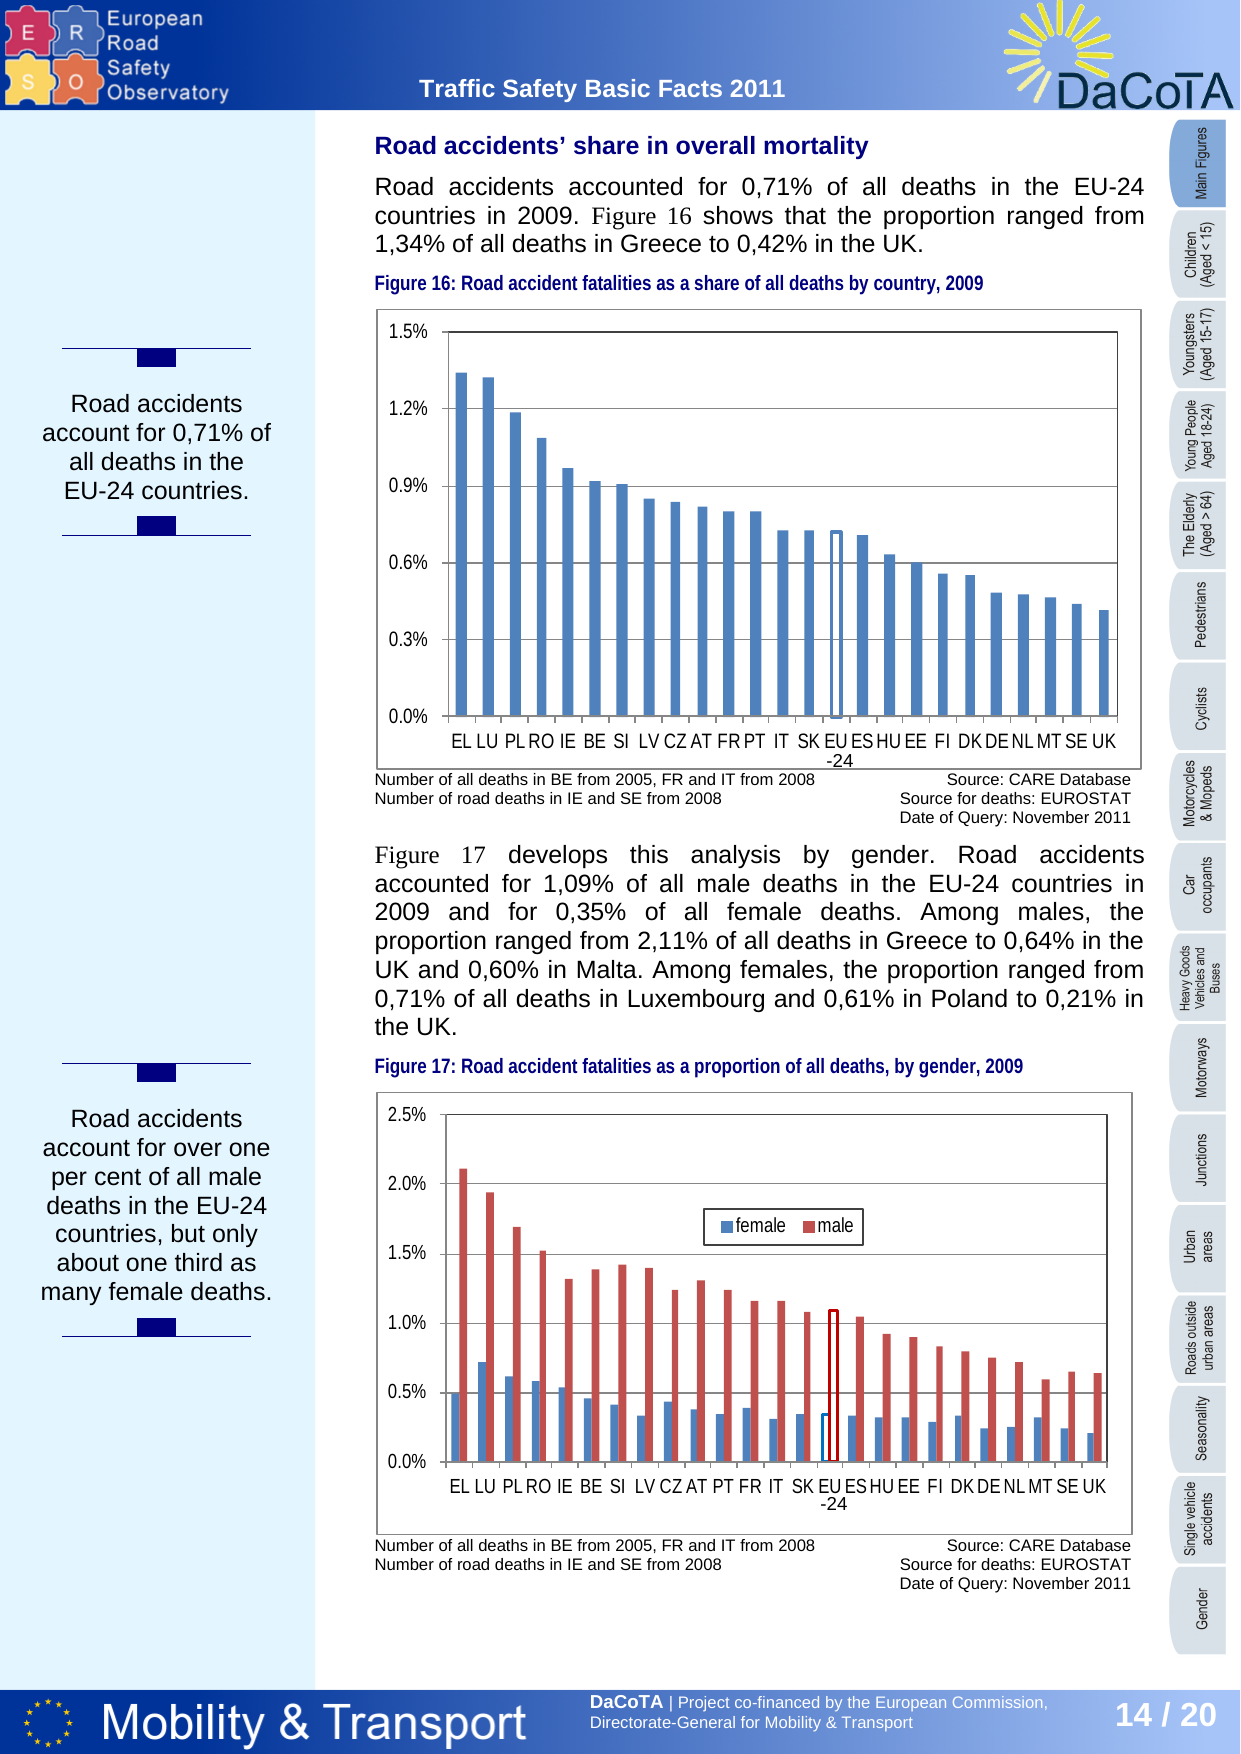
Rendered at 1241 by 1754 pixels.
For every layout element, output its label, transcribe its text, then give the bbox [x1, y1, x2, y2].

text Road accidents’ share in overall mortality [374, 131, 1146, 159]
text Road accidents account for 0,71% of all deaths in the EU-24 countries. [35, 389, 277, 504]
text Figure 17: Road accident fatalities as a proportion of all deaths, by gender, 2009 [374, 1053, 1146, 1077]
text Road accidents accounted for 0,71% of all deaths in the EU-24 countries in 2009. Figure 16 shows that the proportion ranged from 1,34% of all deaths in Greece to 0,42% in the UK. [374, 172, 1146, 258]
text Road accidents account for over one per cent of all male deaths in the EU-24 countries, but only about one third as many female deaths. [35, 1104, 277, 1306]
picture [0, 0, 1241, 1754]
text Figure 16: Road accident fatalities as a share of all deaths by country, 2009 [374, 271, 1146, 295]
table_header Number of all deaths in BE from 2005, FR and IT from 2008 Number of road deaths in IE and SE from 2008 [363, 770, 847, 827]
text Figure 17 develops this analysis by gender. Road accidents accounted for 1,09% of all male deaths in the EU-24 countries in 2009 and for 0,35% of all female deaths. Among males, the proportion ranged from 2,11% of all deaths in Greece to 0,64% in the UK and 0,60% in Malta. Among females, the proportion ranged from 0,71% of all deaths in Luxembourg and 0,61% in Poland to 0,21% in the UK. [374, 840, 1146, 1041]
table_header Source: CARE Database Source for deaths: EUROSTAT Date of Query: November 2011 [847, 770, 1142, 827]
table_header Source: CARE Database Source for deaths: EUROSTAT Date of Query: November 2011 [847, 1535, 1142, 1593]
table_header Number of all deaths in BE from 2005, FR and IT from 2008 Number of road deaths in IE and SE from 2008 [363, 1535, 847, 1593]
